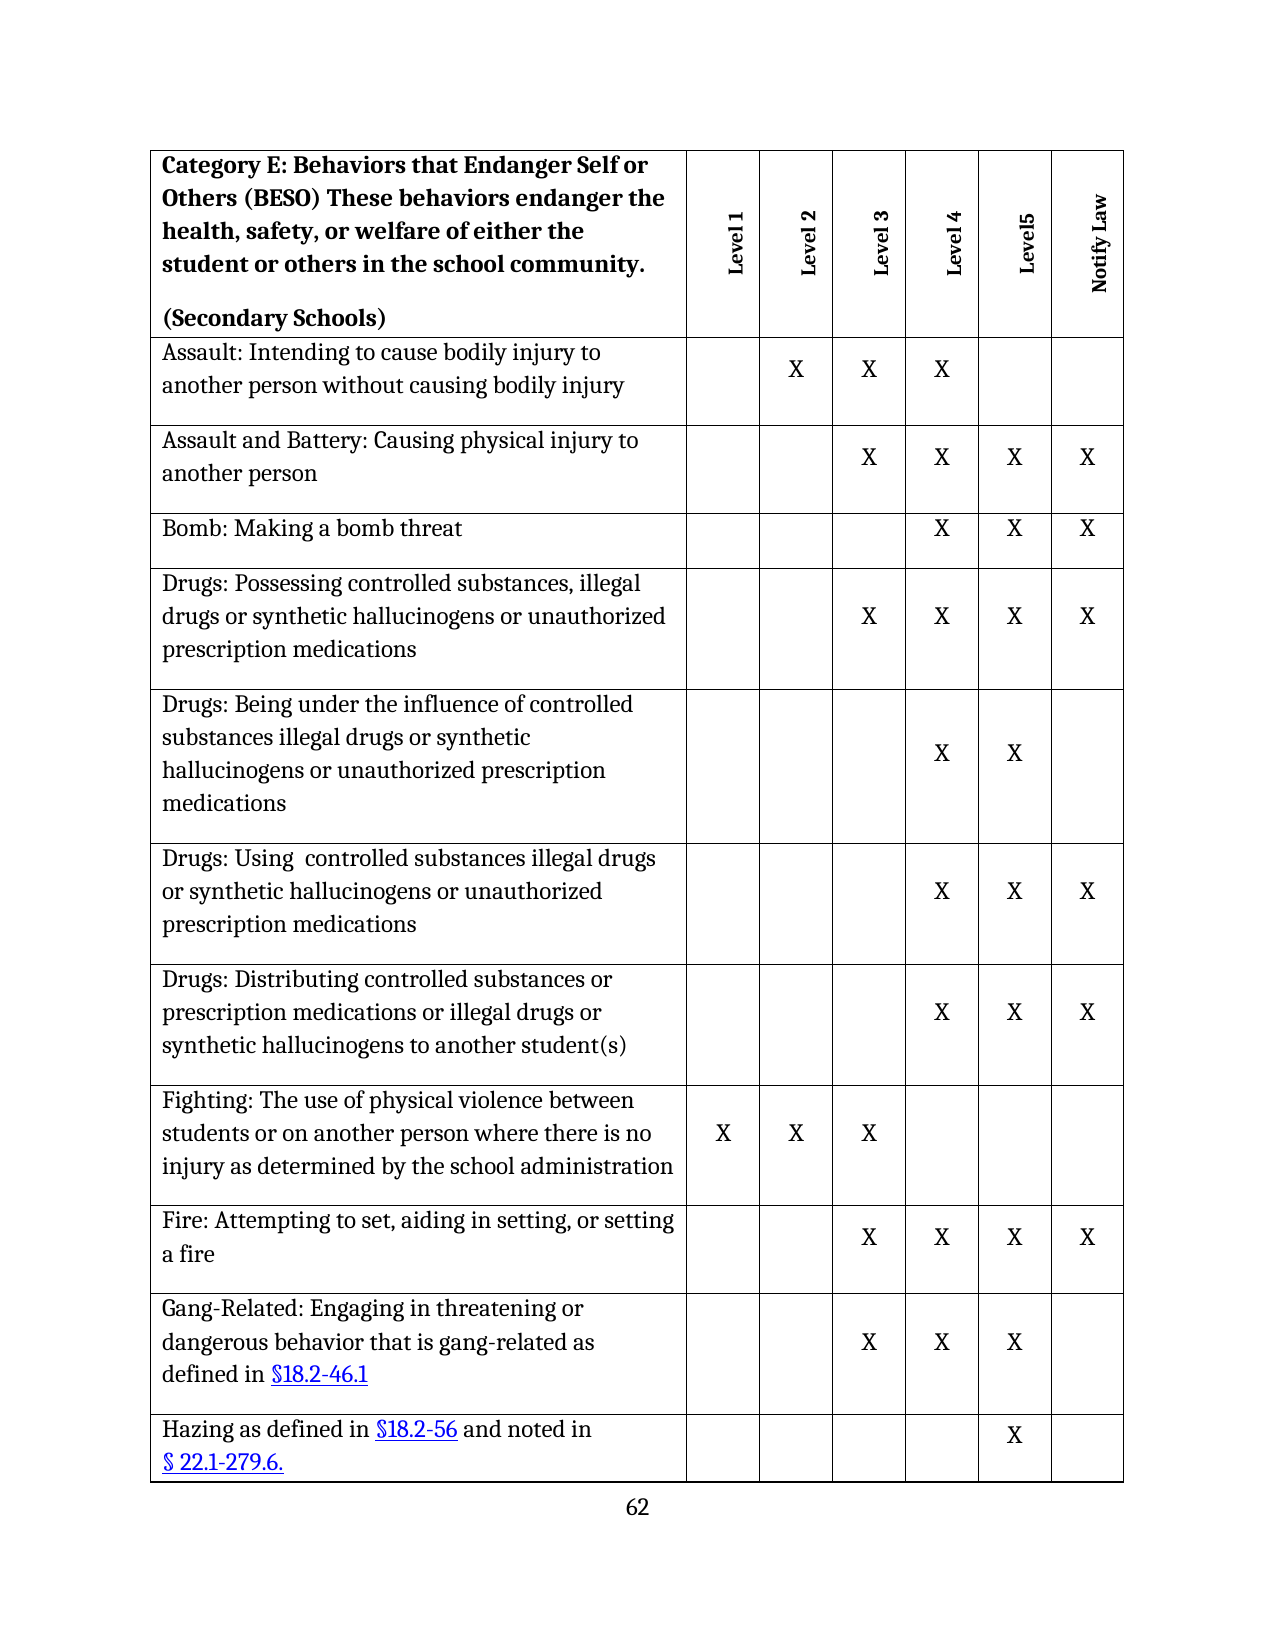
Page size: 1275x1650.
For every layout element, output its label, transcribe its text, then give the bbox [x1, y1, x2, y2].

table_cell Hazing as defined in §18.2-56 and noted in § 22.1-279.6. [151, 1415, 686, 1481]
table_cell X [833, 1086, 905, 1205]
table_cell X [760, 1086, 832, 1205]
table_cell [833, 844, 905, 963]
table_cell X [906, 690, 978, 843]
table_header Level 2 [760, 151, 832, 337]
table_cell [687, 690, 759, 843]
table_cell [760, 844, 832, 963]
table_cell X [687, 1086, 759, 1205]
table_header Category E: Behaviors that Endanger Self or Others (BESO) These behaviors endanger the health, safety, or welfare of either the student or others in the school community. (Secondary Schools) [151, 151, 686, 337]
table_cell [833, 965, 905, 1084]
table_header Level 3 [833, 151, 905, 337]
table_cell X [1052, 965, 1123, 1084]
table_cell X [979, 426, 1051, 513]
table_cell X [906, 965, 978, 1084]
table_cell [760, 1294, 832, 1414]
table_cell [760, 514, 832, 568]
table_cell X [979, 569, 1051, 689]
table_cell [687, 426, 759, 513]
table_cell [1052, 690, 1123, 843]
table_cell Bomb: Making a bomb threat [151, 514, 686, 568]
table_cell [979, 1086, 1051, 1205]
table_header Level5 [979, 151, 1051, 337]
table_cell [687, 1206, 759, 1293]
table_cell [760, 690, 832, 843]
table_cell X [906, 338, 978, 425]
table_cell Drugs: Possessing controlled substances, illegal drugs or synthetic hallucinogens or unauthorized prescription medications [151, 569, 686, 689]
table_cell X [833, 1294, 905, 1414]
table_cell X [833, 569, 905, 689]
table_cell [979, 338, 1051, 425]
table_cell X [1052, 844, 1123, 963]
table_cell [833, 1415, 905, 1481]
table_cell X [760, 338, 832, 425]
table_cell Drugs: Using controlled substances illegal drugs or synthetic hallucinogens or unauthorized prescription medications [151, 844, 686, 963]
table_cell X [1052, 569, 1123, 689]
table_cell [1052, 1086, 1123, 1205]
table_cell [687, 514, 759, 568]
table_cell X [906, 1206, 978, 1293]
table_cell [687, 338, 759, 425]
table_cell [833, 690, 905, 843]
table_cell [833, 514, 905, 568]
table_cell X [906, 426, 978, 513]
table_cell [687, 844, 759, 963]
table_cell X [979, 965, 1051, 1084]
table_cell X [1052, 1206, 1123, 1293]
table_cell X [833, 338, 905, 425]
table_cell X [906, 514, 978, 568]
table_cell X [906, 569, 978, 689]
table_cell [760, 965, 832, 1084]
table_cell X [906, 844, 978, 963]
table_cell X [833, 426, 905, 513]
table_header Level 1 [687, 151, 759, 337]
table_cell [687, 1415, 759, 1481]
table_cell Assault: Intending to cause bodily injury to another person without causing bodily injury [151, 338, 686, 425]
table_cell Fire: Attempting to set, aiding in setting, or setting a fire [151, 1206, 686, 1293]
table_cell X [906, 1294, 978, 1414]
table_cell Fighting: The use of physical violence between students or on another person where there is no injury as determined by the school administration [151, 1086, 686, 1205]
table_cell [687, 965, 759, 1084]
table_cell [1052, 1415, 1123, 1481]
table_cell [760, 569, 832, 689]
table_cell [906, 1415, 978, 1481]
table_cell X [979, 1294, 1051, 1414]
table_cell Assault and Battery: Causing physical injury to another person [151, 426, 686, 513]
table_cell [1052, 1294, 1123, 1414]
table_cell X [979, 844, 1051, 963]
table_cell [687, 1294, 759, 1414]
table_cell [760, 1415, 832, 1481]
table_cell [906, 1086, 978, 1205]
table_cell [760, 426, 832, 513]
table_header Level 4 [906, 151, 978, 337]
table_cell Drugs: Being under the influence of controlled substances illegal drugs or synthetic hallucinogens or unauthorized prescription medications [151, 690, 686, 843]
table_cell X [833, 1206, 905, 1293]
table_cell X [1052, 514, 1123, 568]
table_cell X [979, 1415, 1051, 1481]
table_header Notify Law Enforcement [1052, 151, 1123, 337]
table_cell X [979, 1206, 1051, 1293]
table_cell [760, 1206, 832, 1293]
table_cell Drugs: Distributing controlled substances or prescription medications or illegal drugs or synthetic hallucinogens to another student(s) [151, 965, 686, 1084]
table_cell [1052, 338, 1123, 425]
table_cell X [979, 514, 1051, 568]
table_cell X [1052, 426, 1123, 513]
table_cell Gang-Related: Engaging in threatening or dangerous behavior that is gang-related as defined in §18.2-46.1 [151, 1294, 686, 1414]
table_cell [687, 569, 759, 689]
table_cell X [979, 690, 1051, 843]
